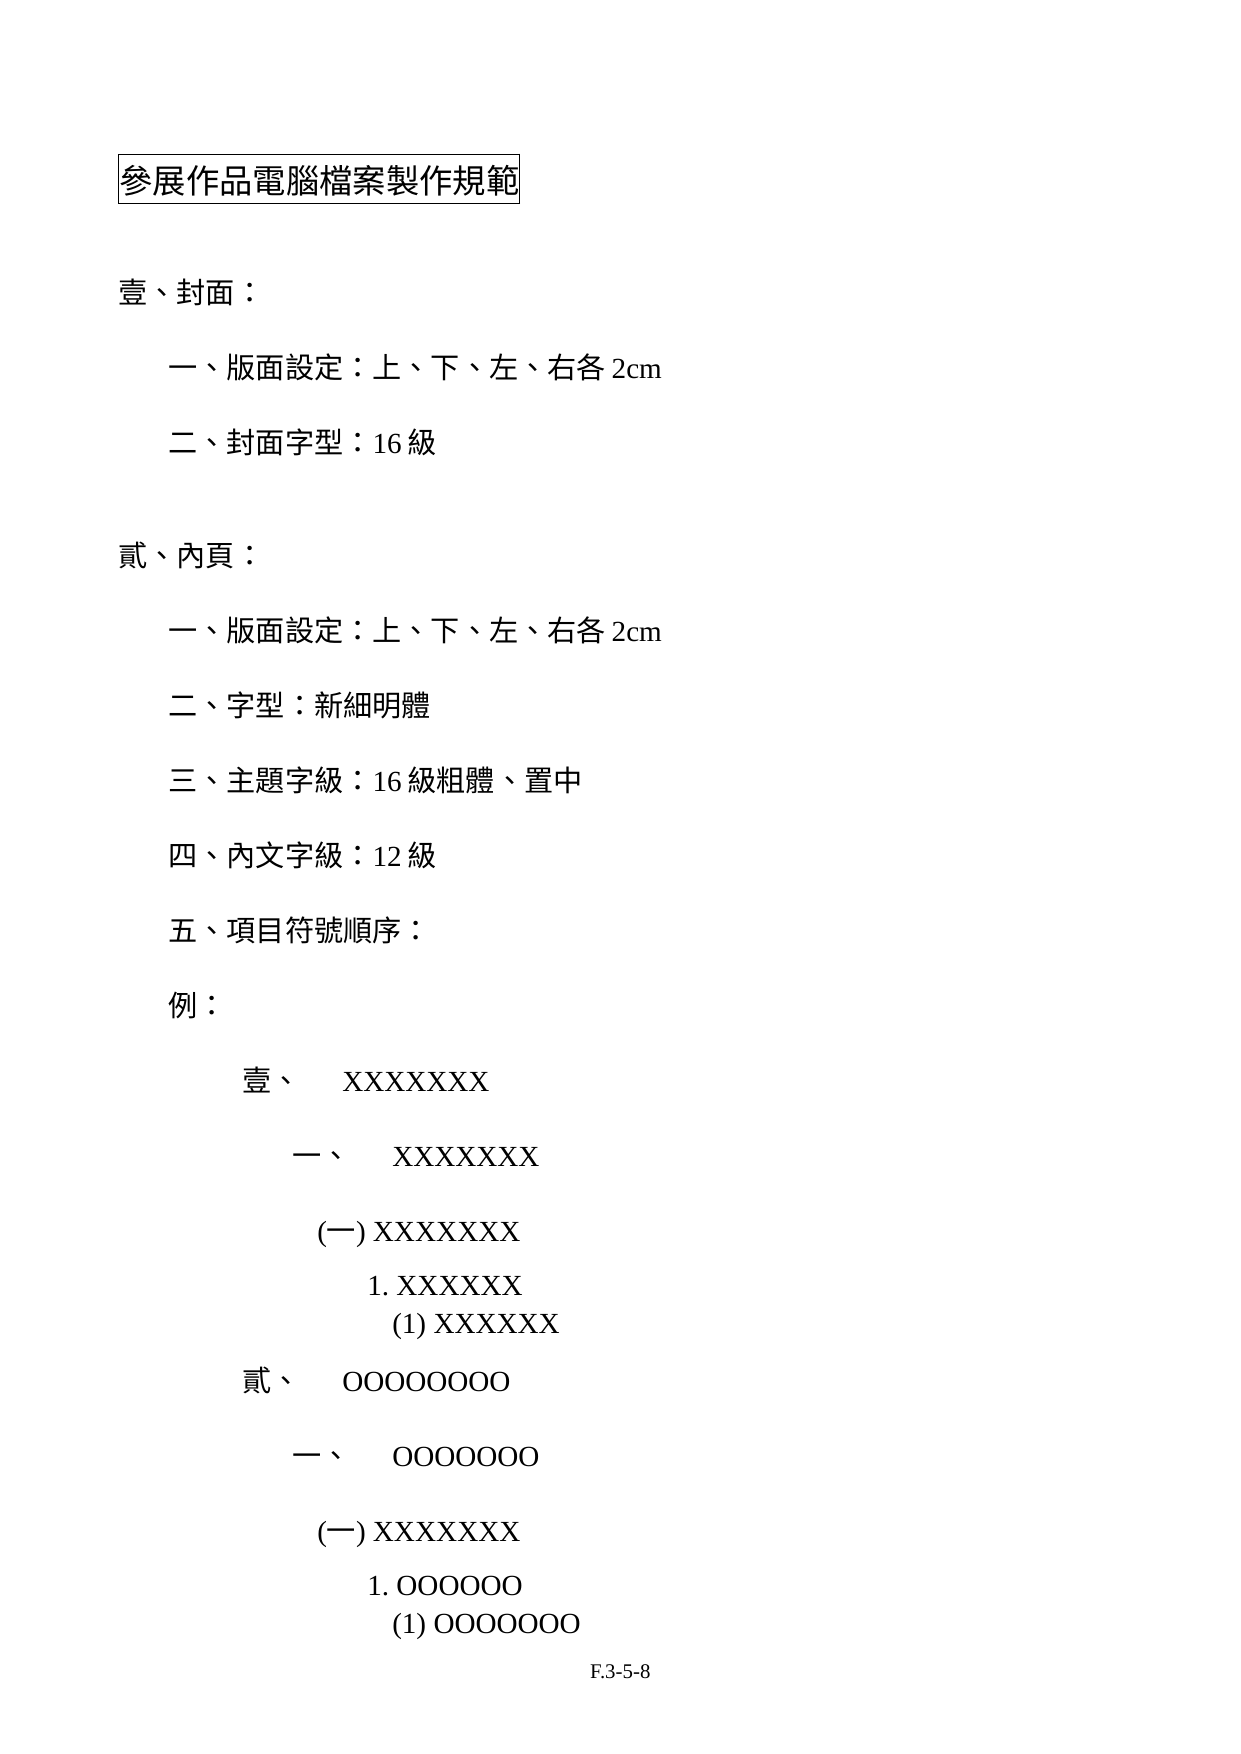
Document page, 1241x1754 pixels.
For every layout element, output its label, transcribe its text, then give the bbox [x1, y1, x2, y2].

text 二、字型：新細明體 [168, 666, 1122, 741]
text 參展作品電腦檔案製作規範 [118, 141, 1122, 216]
text 四、內文字級：12級 [168, 816, 1122, 891]
text 二、封面字型：16級 [168, 404, 1122, 479]
text 三、主題字級：16級粗體、置中 [168, 741, 1122, 816]
text 貳、內頁： [118, 516, 1122, 591]
text 壹、封面： [118, 254, 1122, 329]
text 五、項目符號順序： 例： [168, 891, 1122, 1041]
text 一、版面設定：上、下、左、右各2cm [168, 329, 1122, 404]
table_header XXXXXXX XXXXXXX (一) XXXXXXX 1. XXXXXX (1) XXXXXX OOOOOOOO OOOOOOO (一) XXXXXXX 1. OOOOOO (1) OOOOOOO [231, 1041, 743, 1641]
text 一、版面設定：上、下、左、右各2cm [168, 591, 1122, 666]
